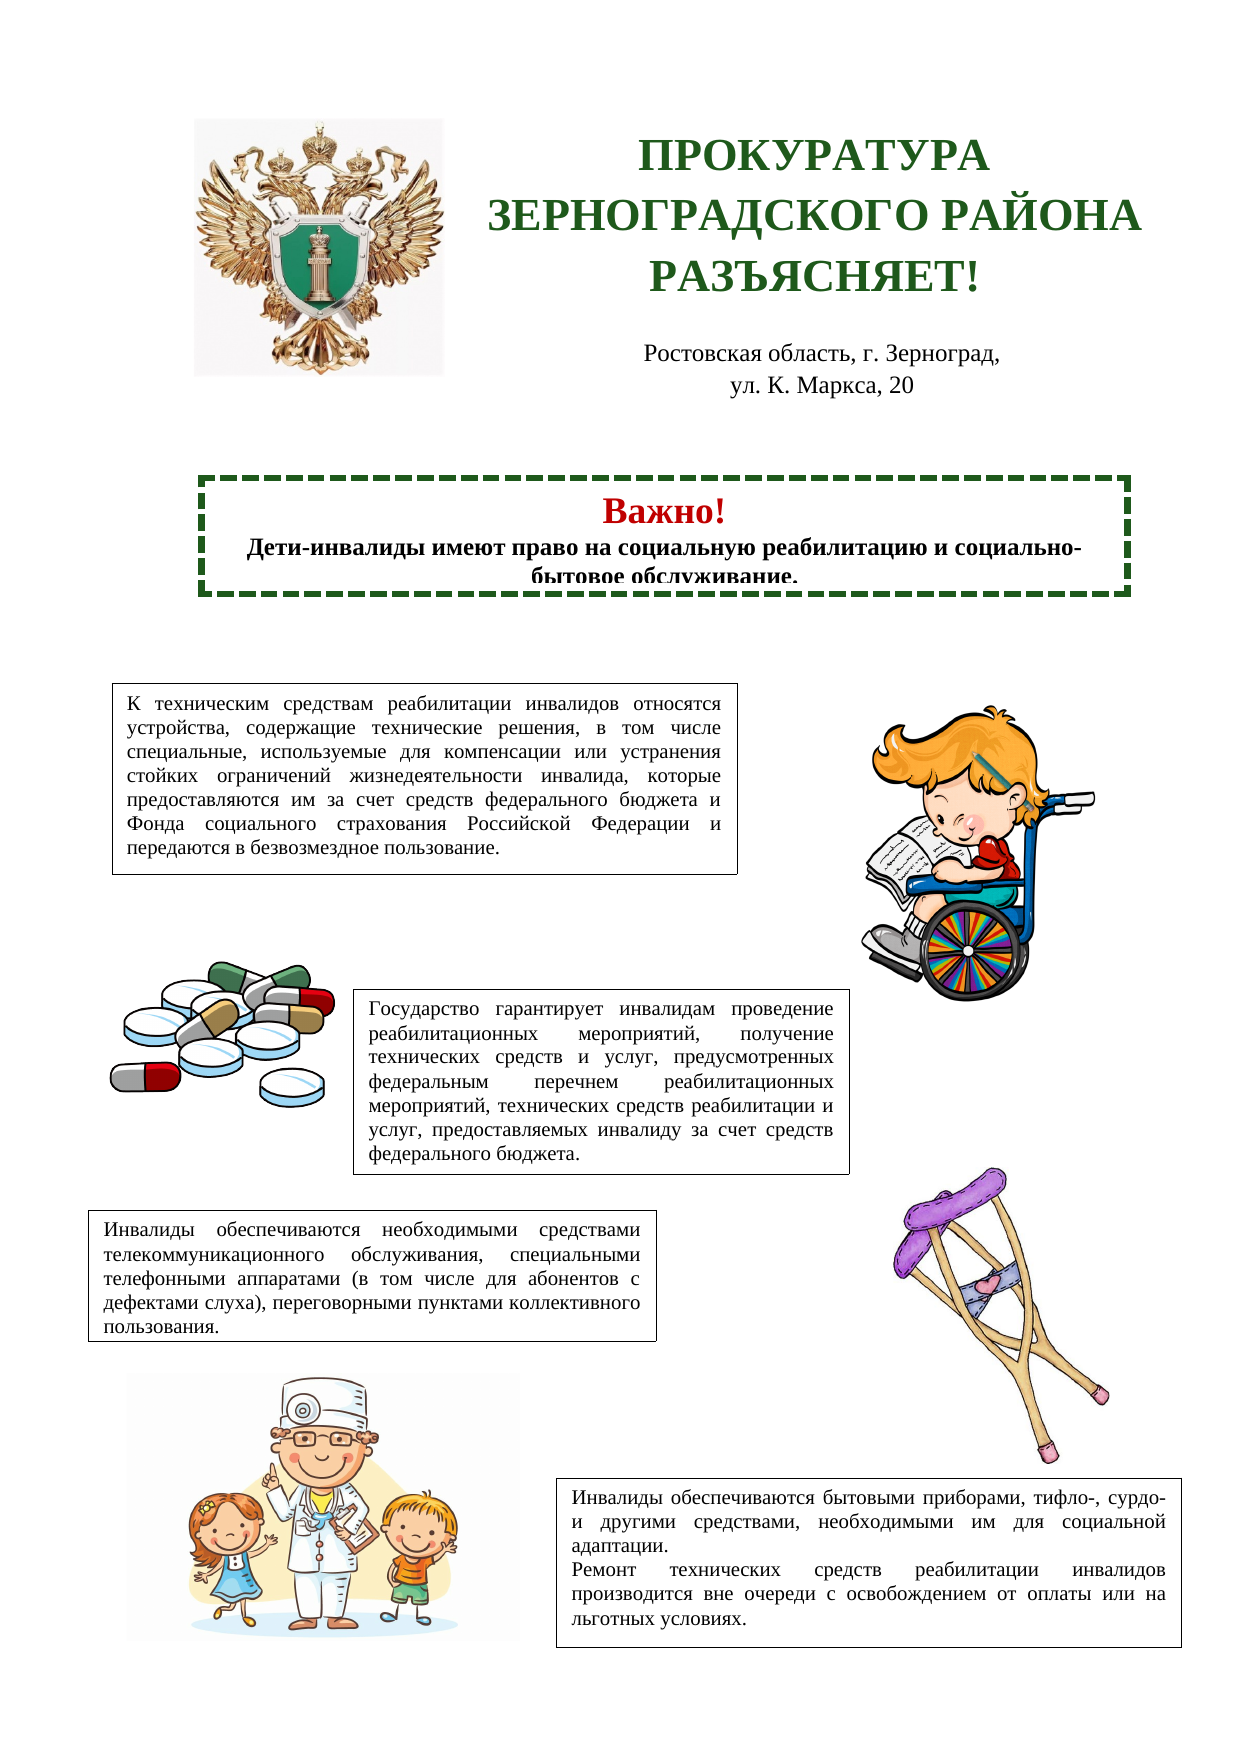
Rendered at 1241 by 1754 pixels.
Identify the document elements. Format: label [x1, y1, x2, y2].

picture [126, 1373, 520, 1641]
picture [94, 906, 349, 1161]
picture [893, 1167, 1110, 1464]
picture [193, 118, 446, 377]
picture [832, 690, 1101, 1011]
